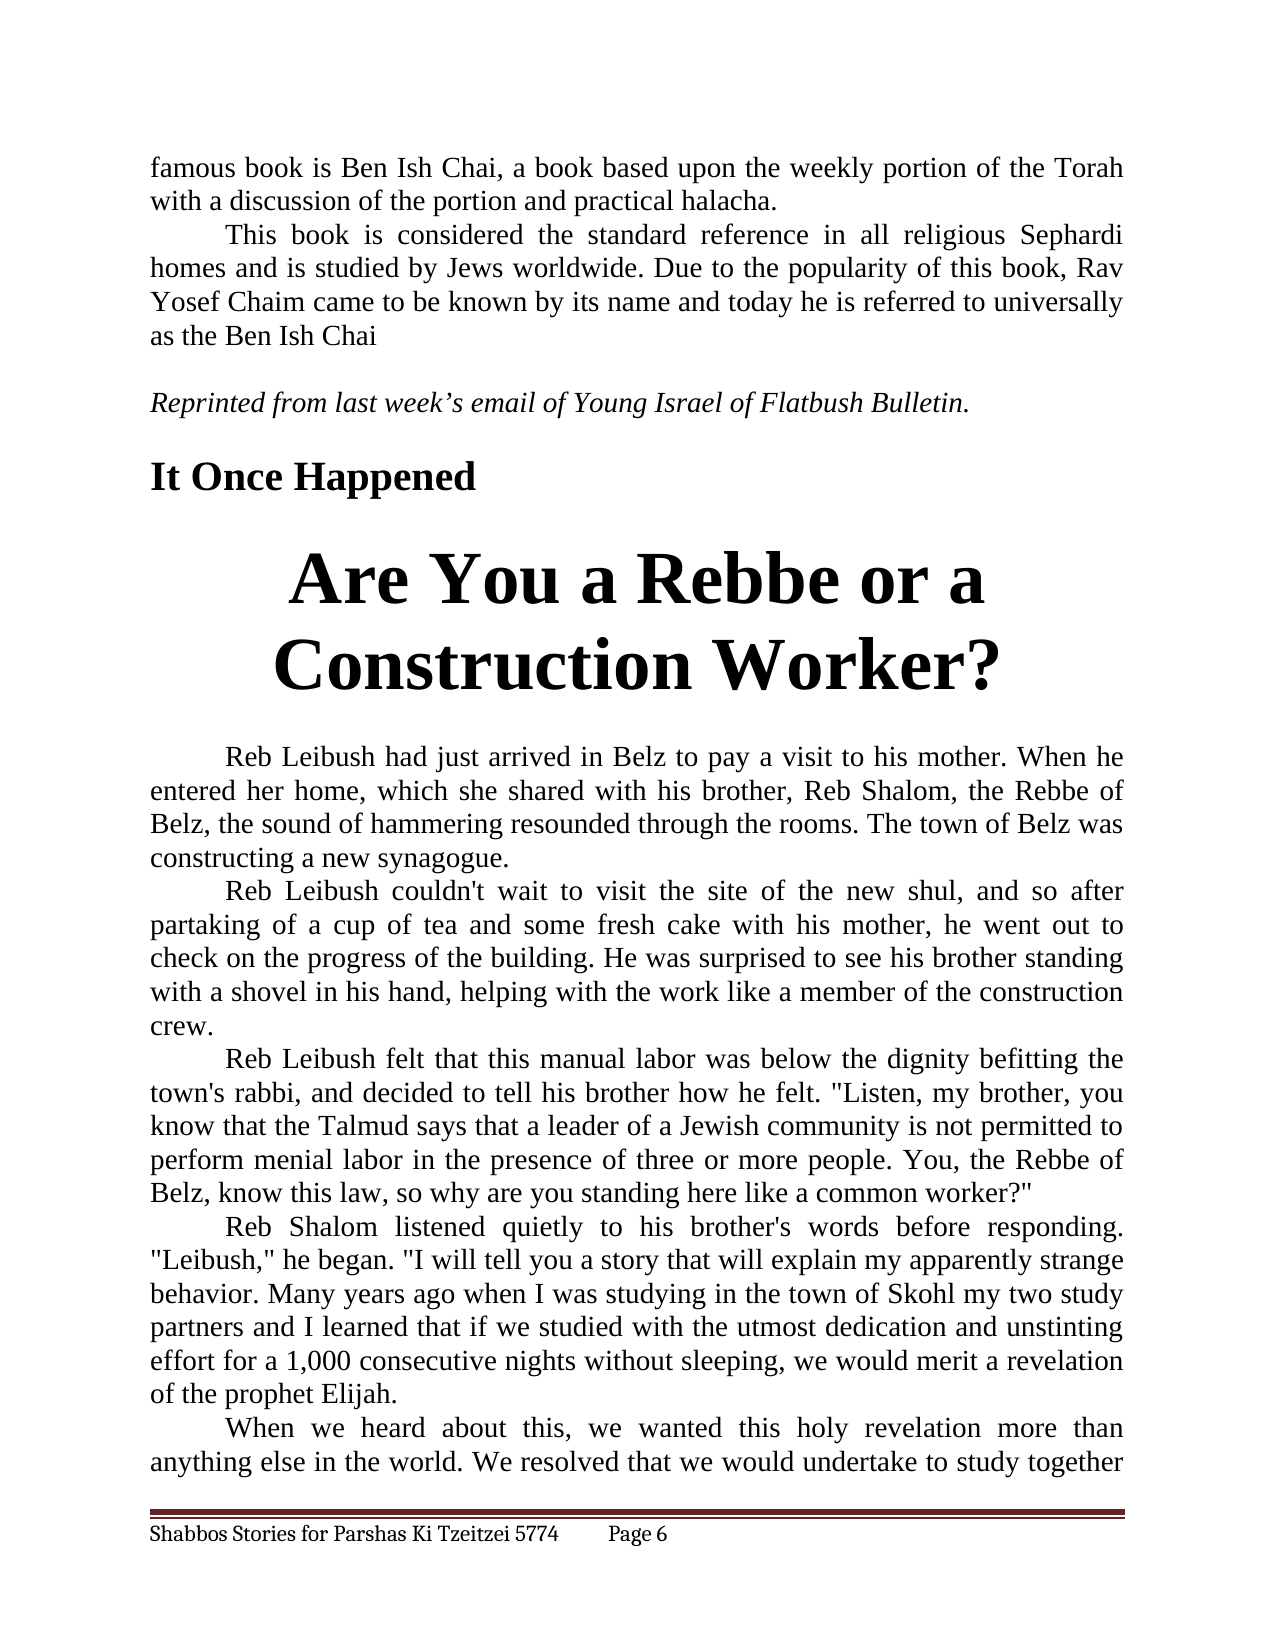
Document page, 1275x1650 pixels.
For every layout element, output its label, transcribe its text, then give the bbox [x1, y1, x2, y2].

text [150, 1410, 1125, 1477]
text Reprinted from last week’s email of Young Israel of Flatbush Bulletin. [150, 385, 1125, 418]
text Reb Shalom listened quietly to his brother's words before responding. "Leibush," he began. "I will tell you a story that will explain my apparently strange behavior. Many years ago when I was studying in the town of my two study partners and I learned that if we studied with the utmost dedication and unstinting effort for a 1,000 consecutive nights without sleeping, we would merit a revelation of the prophet Elijah. [150, 1209, 1125, 1410]
text Reb Leibush couldn't wait to visit the site of the new shul, and so after partaking of a cup of tea and some fresh cake with his mother, he went out to check on the progress of the building. He was surprised to see his brother standing with a shovel in his hand, helping with the work like a member of the construction crew. [150, 873, 1125, 1041]
text Are You a Rebbe or a Construction Worker? [150, 533, 1125, 706]
text Reb Leibush felt that this manual labor was below the dignity befitting the town's rabbi, and decided to tell his brother how he felt. "Listen, my brother, you know that the Talmud says that a leader of a Jewish community is not permitted to perform menial labor in the presence of three or more people. You, the Rebbe of Belz, know this law, so why are you standing here like a common worker?" [150, 1041, 1125, 1209]
text This book is considered the standard reference in all religious Sephardi homes and is studied by Jews worldwide. Due to the popularity of this book, Rav Yosef Chaim came to be known by its name and today he is referred to universally as the Ben Ish Chai [150, 217, 1125, 351]
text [150, 150, 1125, 217]
text Reb Leibush had just arrived in Belz to pay a visit to his mother. When he entered her home, which she shared with his brother, Reb Shalom, the Rebbe of Belz, the sound of hammering resounded through the rooms. The town of was constructing a new synagogue. [150, 739, 1125, 873]
text It Once Happened [150, 452, 1125, 500]
